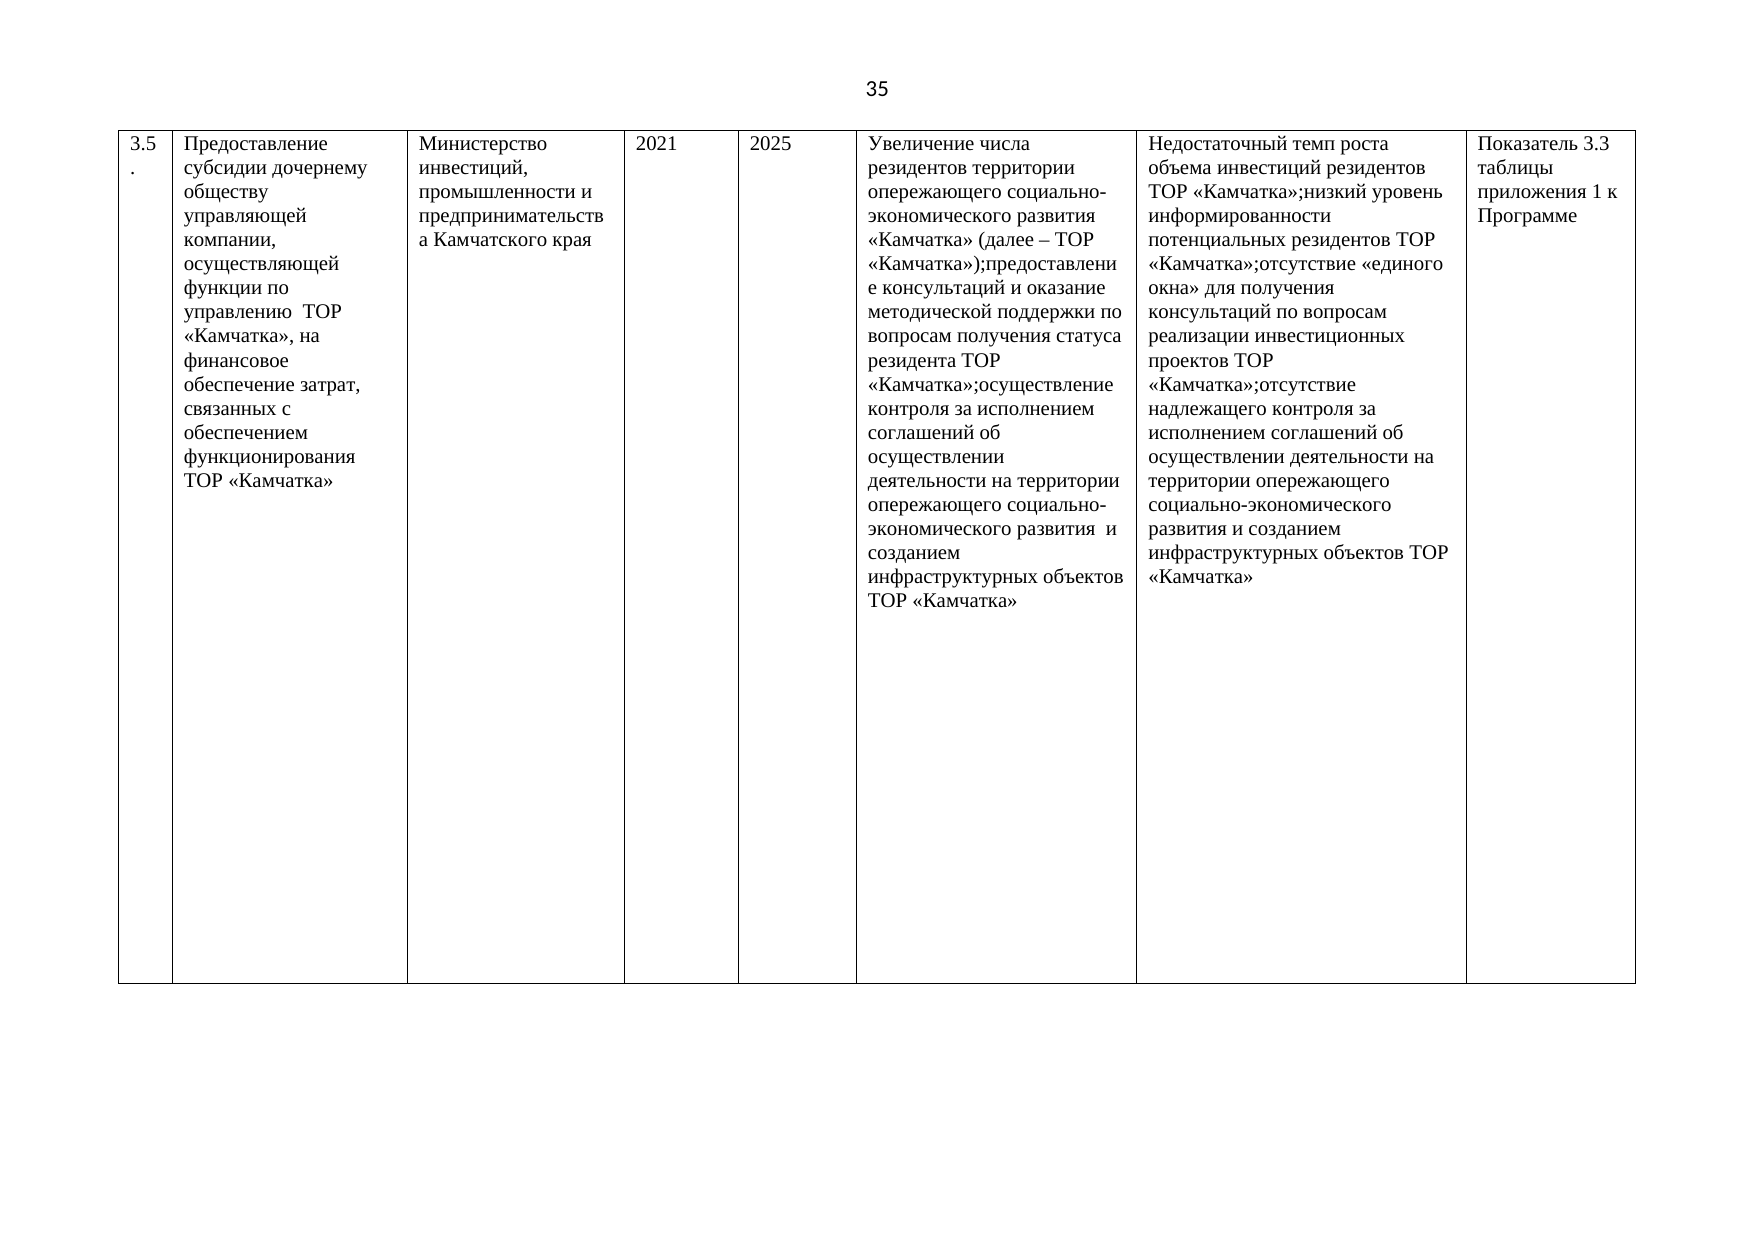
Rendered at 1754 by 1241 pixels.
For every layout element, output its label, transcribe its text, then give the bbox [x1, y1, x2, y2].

table_cell Недостаточный темп роста объема инвестиций резидентов ТОР «Камчатка»;низкий уровень информированности потенциальных резидентов ТОР «Камчатка»;отсутствие «единого окна» для получения консультаций по вопросам реализации инвестиционных проектов ТОР «Камчатка»;отсутствие надлежащего контроля за исполнением соглашений об осуществлении деятельности на территории опережающего социально-экономического развития и созданием инфраструктурных объектов ТОР «Камчатка» [1137, 131, 1466, 983]
table_cell Показатель 3.3 таблицы приложения 1 к Программе [1467, 131, 1635, 983]
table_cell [408, 131, 624, 983]
table_cell Предоставление субсидии дочернему обществу управляющей компании, осуществляющей функции по управлению ТОР «Камчатка», на финансовое обеспечение затрат, связанных с обеспечением функционирования ТОР «Камчатка» [173, 131, 407, 983]
table_cell 3.5. [119, 131, 172, 983]
table_cell 2025 [739, 131, 856, 983]
table_cell 2021 [625, 131, 738, 983]
table_cell Увеличение числа резидентов территории опережающего социально-экономического развития «Камчатка» (далее – ТОР «Камчатка»);предоставление консультаций и оказание методической поддержки по вопросам получения статуса резидента ТОР «Камчатка»;осуществление контроля за исполнением соглашений об осуществлении деятельности на территории опережающего социально-экономического развития и созданием инфраструктурных объектов ТОР «Камчатка» [857, 131, 1136, 983]
